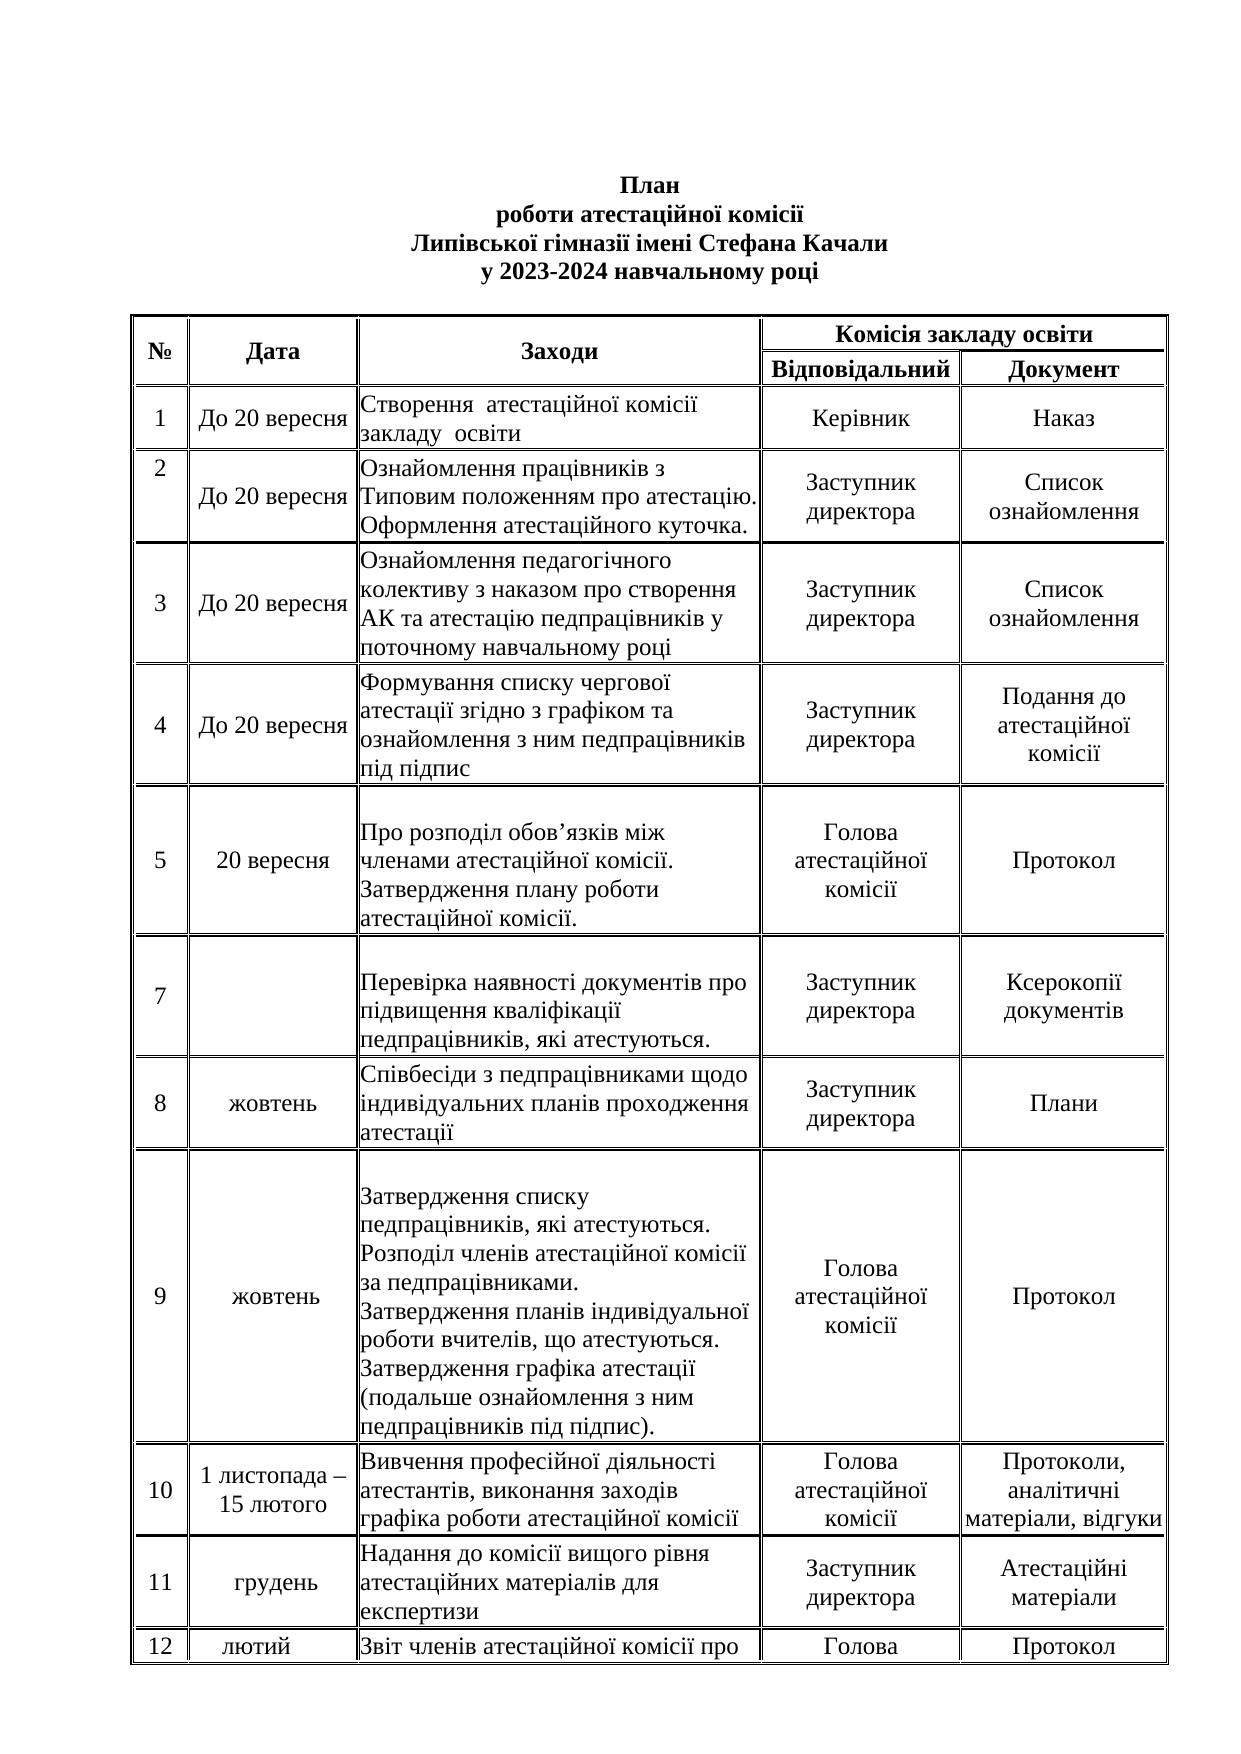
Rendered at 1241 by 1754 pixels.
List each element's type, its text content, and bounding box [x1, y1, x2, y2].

table_cell Голова атестаційної комісії [763, 1151, 959, 1441]
table_cell Протокол [960, 1626, 1167, 1661]
table_cell Відповідальний [763, 352, 959, 384]
table_cell Створення атестаційної комісії закладу освіти [360, 387, 759, 448]
table_cell Заступник директора [763, 451, 959, 541]
table_cell Протоколи, аналітичні матеріали, відгуки [962, 1441, 1166, 1534]
table_cell Вивчення професійної діяльності атестантів, виконання заходів графіка роботи атестаційної комісії [360, 1445, 759, 1534]
table_cell 8 [134, 1055, 187, 1147]
table_cell Голова атестаційної комісії [763, 1445, 959, 1534]
table_cell жовтень [190, 1151, 356, 1441]
table_cell 1 [134, 384, 187, 448]
table_cell Затвердження списку педпрацівників, які атестуються. Розподіл членів атестаційної комісії за педпрацівниками. Затвердження планів індивідуальної роботи вчителів, що атестуються. Затвердження графіка атестації (подальше ознайомлення з ним педпрацівників під підпис). [360, 1151, 759, 1441]
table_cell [358, 1629, 761, 1661]
table_cell Співбесіди з педпрацівниками щодо індивідуальних планів проходження атестації [360, 1058, 759, 1147]
table_cell Перевірка наявності документів про підвищення кваліфікації педпрацівників, які атестуються. [360, 937, 759, 1055]
table_cell 4 [134, 662, 187, 783]
table_cell 11 [134, 1534, 187, 1626]
table_cell Надання до комісії вищого рівня атестаційних матеріалів для експертизи [360, 1537, 759, 1626]
table_cell 10 [134, 1441, 187, 1534]
table_cell Список ознайомлення [962, 541, 1167, 662]
table_cell Заступник директора [763, 665, 959, 783]
table_cell [190, 937, 356, 1055]
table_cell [761, 1629, 960, 1661]
table_cell Наказ [962, 384, 1166, 448]
table_cell Атестаційні матеріали [962, 1534, 1166, 1626]
table_cell Голова атестаційної комісії [763, 787, 959, 933]
table_cell 7 [132, 933, 188, 1055]
table_cell 5 [132, 783, 188, 933]
table_cell Список ознайомлення [962, 448, 1166, 541]
table_cell 9 [134, 1147, 187, 1441]
table_cell Заступник директора [763, 1537, 959, 1626]
table_cell Ознайомлення педагогічного колективу з наказом про створення АК та атестацію педпрацівників у поточному навчальному році [360, 544, 759, 662]
table_header Комісія закладу освіти [761, 317, 1166, 349]
table_header № [134, 317, 188, 384]
table_cell Заступник директора [763, 937, 959, 1055]
table_cell До 20 вересня [190, 387, 356, 448]
table_cell До 20 вересня [190, 665, 356, 783]
table_cell лютий [188, 1626, 358, 1661]
table_cell Протокол [960, 783, 1167, 933]
table_cell 1 листопада – 15 лютого [190, 1445, 356, 1534]
table_cell Подання до атестаційної комісії [962, 662, 1166, 783]
table_cell 20 вересня [190, 787, 356, 933]
text План [148, 170, 1152, 199]
table_cell Протокол [962, 1147, 1166, 1441]
table_cell До 20 вересня [190, 544, 356, 662]
table_cell 12 [132, 1626, 188, 1661]
table_header Дата [188, 316, 358, 384]
table_cell Ксерокопії документів [960, 933, 1167, 1055]
text у 2023-2024 навчальному році [148, 256, 1152, 285]
table_cell 3 [132, 541, 187, 662]
table_cell грудень [190, 1537, 356, 1626]
table_cell До 20 вересня [190, 451, 356, 541]
table_cell Документ [962, 349, 1166, 384]
table_cell Ознайомлення працівників з Типовим положенням про атестацію. Оформлення атестаційного куточка. [360, 451, 759, 541]
table_cell жовтень [190, 1058, 356, 1147]
text Липівської гімназії імені Стефана Качали [148, 228, 1152, 256]
table_cell Про розподіл обов’язків між членами атестаційної комісії. Затвердження плану роботи атестаційної комісії. [360, 787, 759, 933]
table_cell Формування списку чергової атестації згідно з графіком та ознайомлення з ним педпрацівників під підпис [360, 665, 759, 783]
table_cell Заступник директора [763, 1058, 959, 1147]
text роботи атестаційної комісії [148, 199, 1152, 228]
table_cell 2 [134, 448, 187, 541]
table_header Заходи [358, 317, 761, 384]
table_cell Плани [962, 1055, 1166, 1147]
table_cell Керівник [763, 387, 959, 448]
table_cell Заступник директора [763, 544, 959, 662]
